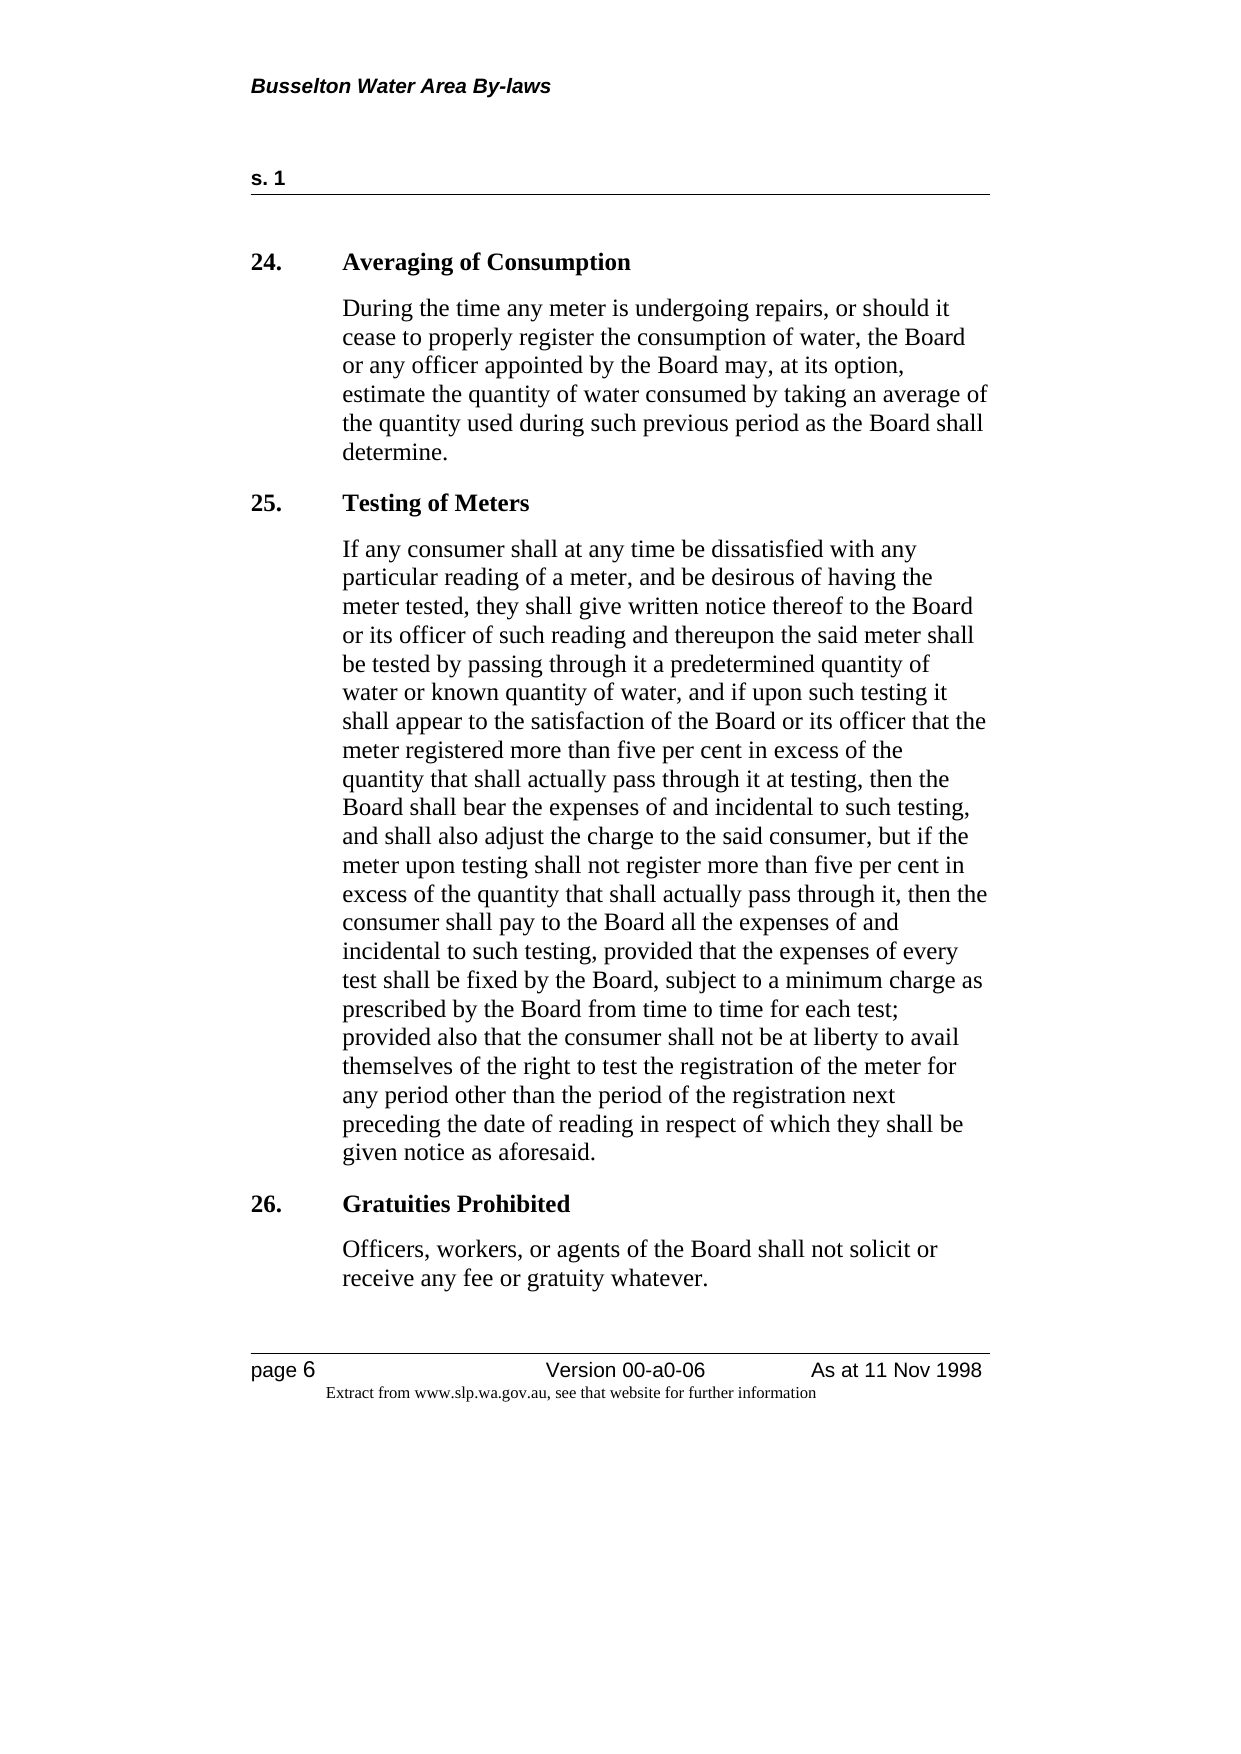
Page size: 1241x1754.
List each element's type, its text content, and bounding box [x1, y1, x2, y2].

text If any consumer shall at any time be dissatisfied with any particular reading of a meter, and be desirous of having the meter tested, they shall give written notice thereof to the Board or its officer of such reading and thereupon the said meter shall be tested by passing through it a predetermined quantity of water or known quantity of water, and if upon such testing it shall appear to the satisfaction of the Board or its officer that the meter registered more than five per cent in excess of the quantity that shall actually pass through it at testing, then the Board shall bear the expenses of and incidental to such testing, and shall also adjust the charge to the said consumer, but if the meter upon testing shall not register more than five per cent in excess of the quantity that shall actually pass through it, then the consumer shall pay to the Board all the expenses of and incidental to such testing, provided that the expenses of every test shall be fixed by the Board, subject to a minimum charge as prescribed by the Board from time to time for each test; provided also that the consumer shall not be at liberty to avail themselves of the right to test the registration of the meter for any period other than the period of the registration next preceding the date of reading in respect of which they shall be given notice as aforesaid. [251, 534, 990, 1166]
text Officers, workers, or agents of the Board shall not solicit or receive any fee or gratuity whatever. [251, 1234, 990, 1292]
subtitle 26. Gratuities Prohibited [251, 1189, 990, 1218]
text During the time any meter is undergoing repairs, or should it cease to properly register the consumption of water, the Board or any officer appointed by the Board may, at its option, estimate the quantity of water consumed by taking an average of the quantity used during such previous period as the Board shall determine. [251, 293, 990, 465]
subtitle 25. Testing of Meters [251, 488, 990, 517]
subtitle 24. Averaging of Consumption [251, 247, 990, 276]
